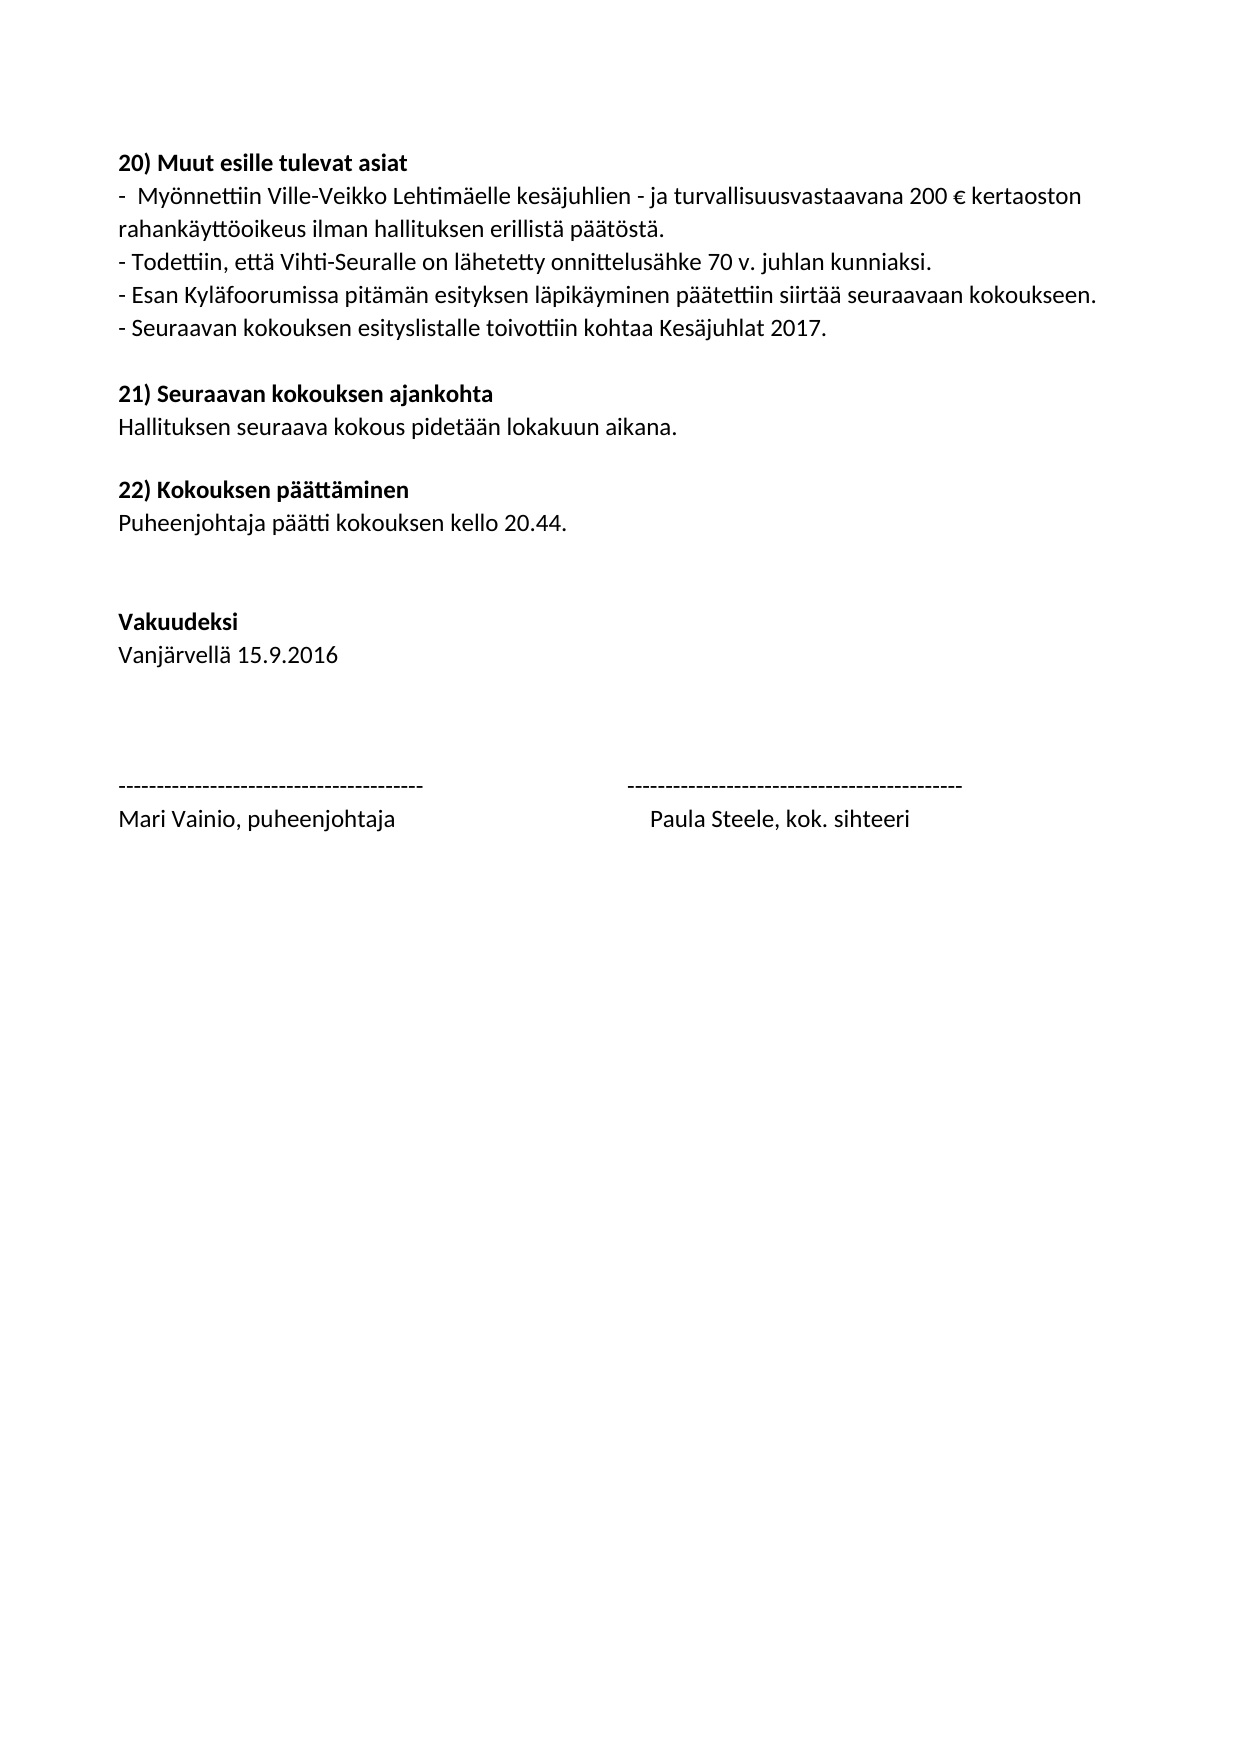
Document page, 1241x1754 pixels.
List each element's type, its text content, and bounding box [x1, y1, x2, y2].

text Hallituksen seuraava kokous pidetään lokakuun aikana. [118, 411, 1122, 441]
text - Myönnettiin Ville-Veikko Lehtimäelle kesäjuhlien - ja turvallisuusvastaavana 200 € kertaoston rahankäyttöoikeus ilman hallituksen erillistä päätöstä. [118, 181, 1122, 244]
text 21) Seuraavan kokouksen ajankohta [118, 378, 1122, 408]
text - Todettiin, että Vihti-Seuralle on lähetetty onnittelusähke 70 v. juhlan kunniaksi. [118, 246, 1122, 277]
text ---------------------------------------- -------------------------------------------- [118, 771, 1122, 801]
text Mari Vainio, puheenjohtaja Paula Steele, kok. sihteeri [118, 803, 1122, 834]
text - Esan Kyläfoorumissa pitämän esityksen läpikäyminen päätettiin siirtää seuraavaan kokoukseen. [118, 279, 1122, 310]
text 22) Kokouksen päättäminen [118, 474, 1122, 505]
text Puheenjohtaja päätti kokouksen kello 20.44. [118, 507, 1122, 538]
text 20) Muut esille tulevat asiat [118, 148, 1122, 178]
text Vanjärvellä 15.9.2016 [118, 639, 1122, 669]
text - Seuraavan kokouksen esityslistalle toivottiin kohtaa Kesäjuhlat 2017. [118, 312, 1122, 343]
text Vakuudeksi [118, 606, 1122, 636]
